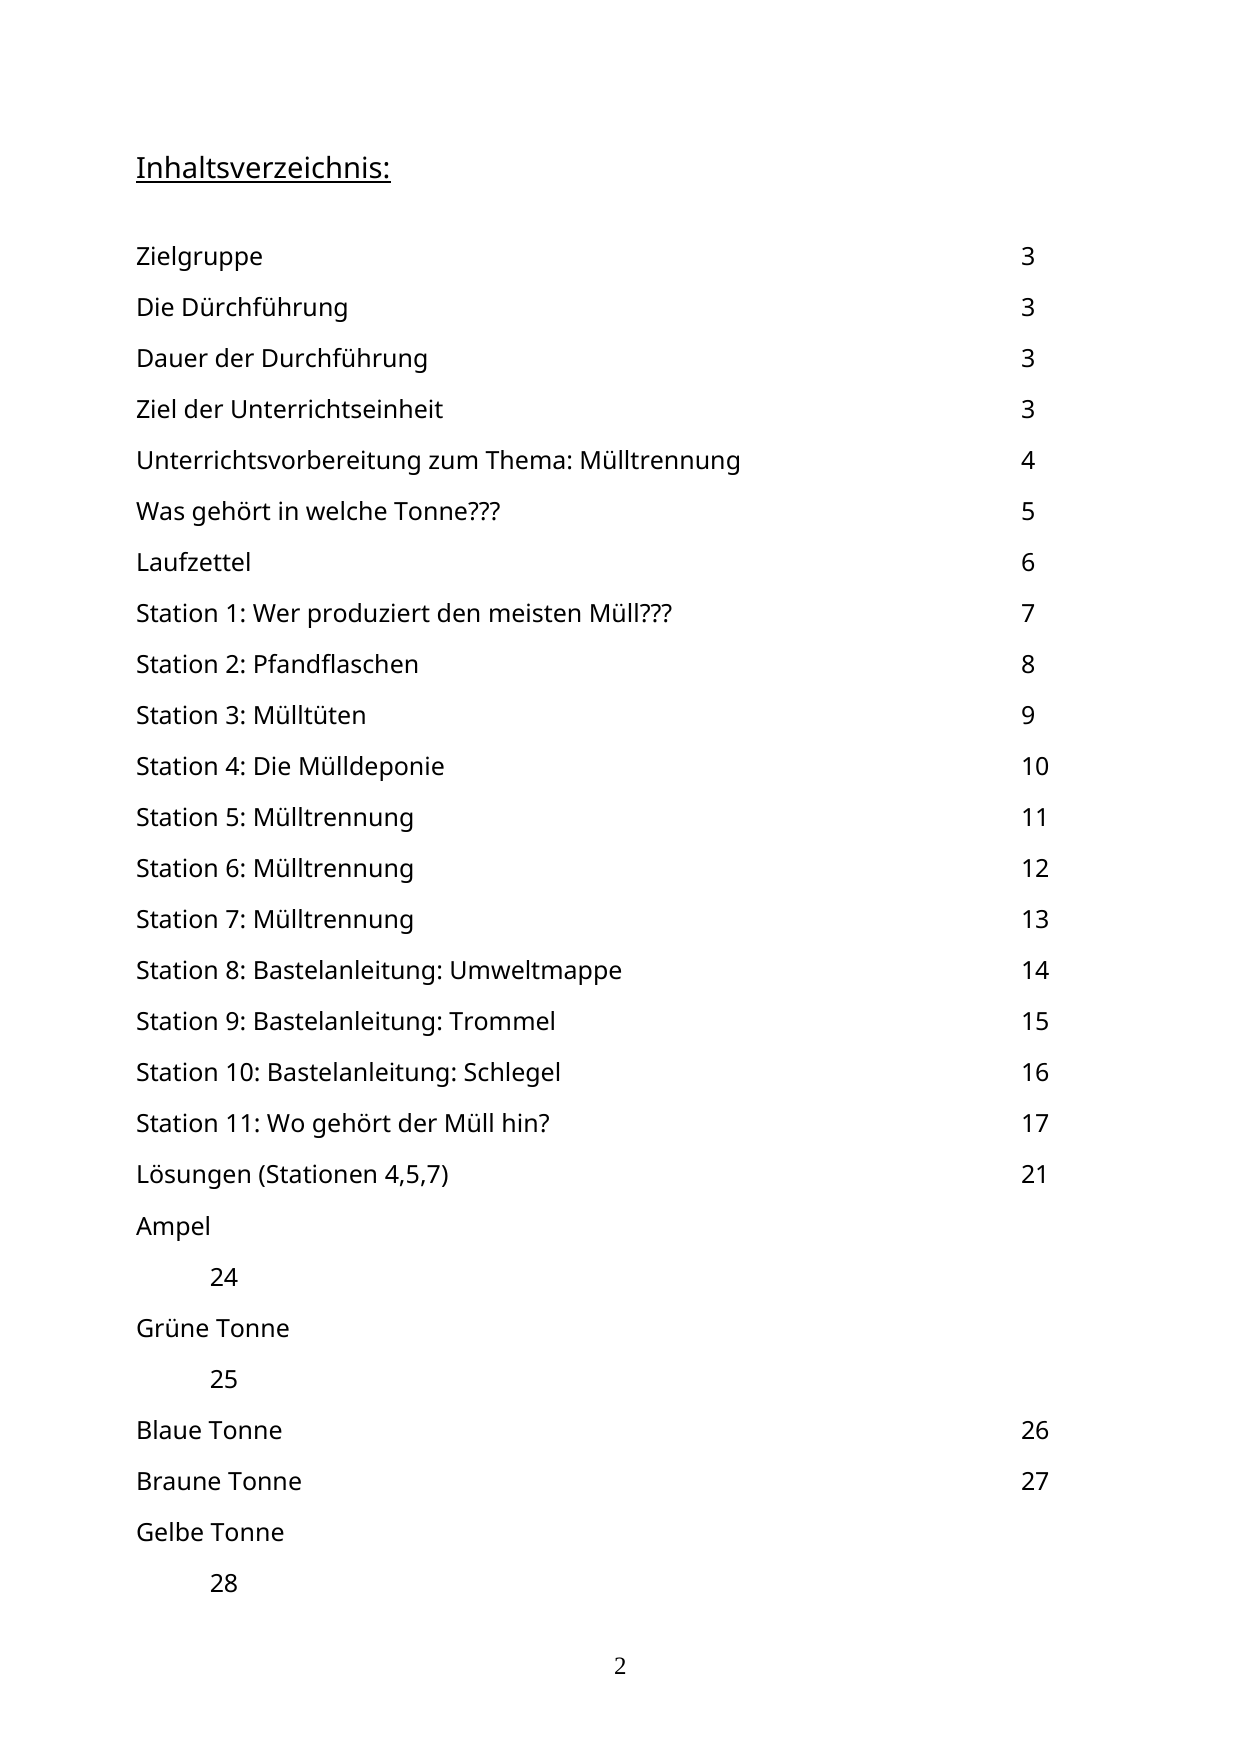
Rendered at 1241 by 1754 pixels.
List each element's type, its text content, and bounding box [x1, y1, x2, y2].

text Ampel 24 [136, 1208, 1104, 1293]
subtitle Unterrichtsvorbereitung zum Thema: Mülltrennung 4 [136, 443, 1104, 477]
text Station 2: Pfandflaschen 8 [136, 647, 1104, 681]
text Station 8: Bastelanleitung: Umweltmappe 14 [136, 953, 1104, 987]
subtitle Lösungen (Stationen 4,5,7) 21 [136, 1157, 1104, 1191]
text Station 1: Wer produziert den meisten Müll??? 7 [136, 596, 1104, 630]
text Grüne Tonne 25 [136, 1310, 1104, 1395]
text Station 4: Die Mülldeponie 10 [136, 749, 1104, 783]
text Station 9: Bastelanleitung: Trommel 15 [136, 1004, 1104, 1038]
text Zielgruppe 3 [136, 238, 1104, 272]
text Dauer der Durchführung 3 [136, 341, 1104, 374]
subtitle Laufzettel 6 [136, 545, 1104, 579]
text Die Dürchführung 3 [136, 289, 1104, 323]
subtitle Station 5: Mülltrennung 11 [136, 800, 1104, 834]
text Station 3: Mülltüten 9 [136, 698, 1104, 732]
text Was gehört in welche Tonne??? 5 [136, 494, 1104, 528]
subtitle Station 6: Mülltrennung 12 [136, 851, 1104, 885]
text Braune Tonne 27 [136, 1463, 1104, 1497]
text Blaue Tonne 26 [136, 1412, 1104, 1446]
text Station 11: Wo gehört der Müll hin? 17 [136, 1106, 1104, 1140]
text Station 7: Mülltrennung 13 [136, 902, 1104, 936]
text Gelbe Tonne 28 [136, 1514, 1104, 1599]
text Station 10: Bastelanleitung: Schlegel 16 [136, 1055, 1104, 1089]
subtitle Inhaltsverzeichnis: [136, 148, 1104, 187]
text Ziel der Unterrichtseinheit 3 [136, 392, 1104, 426]
